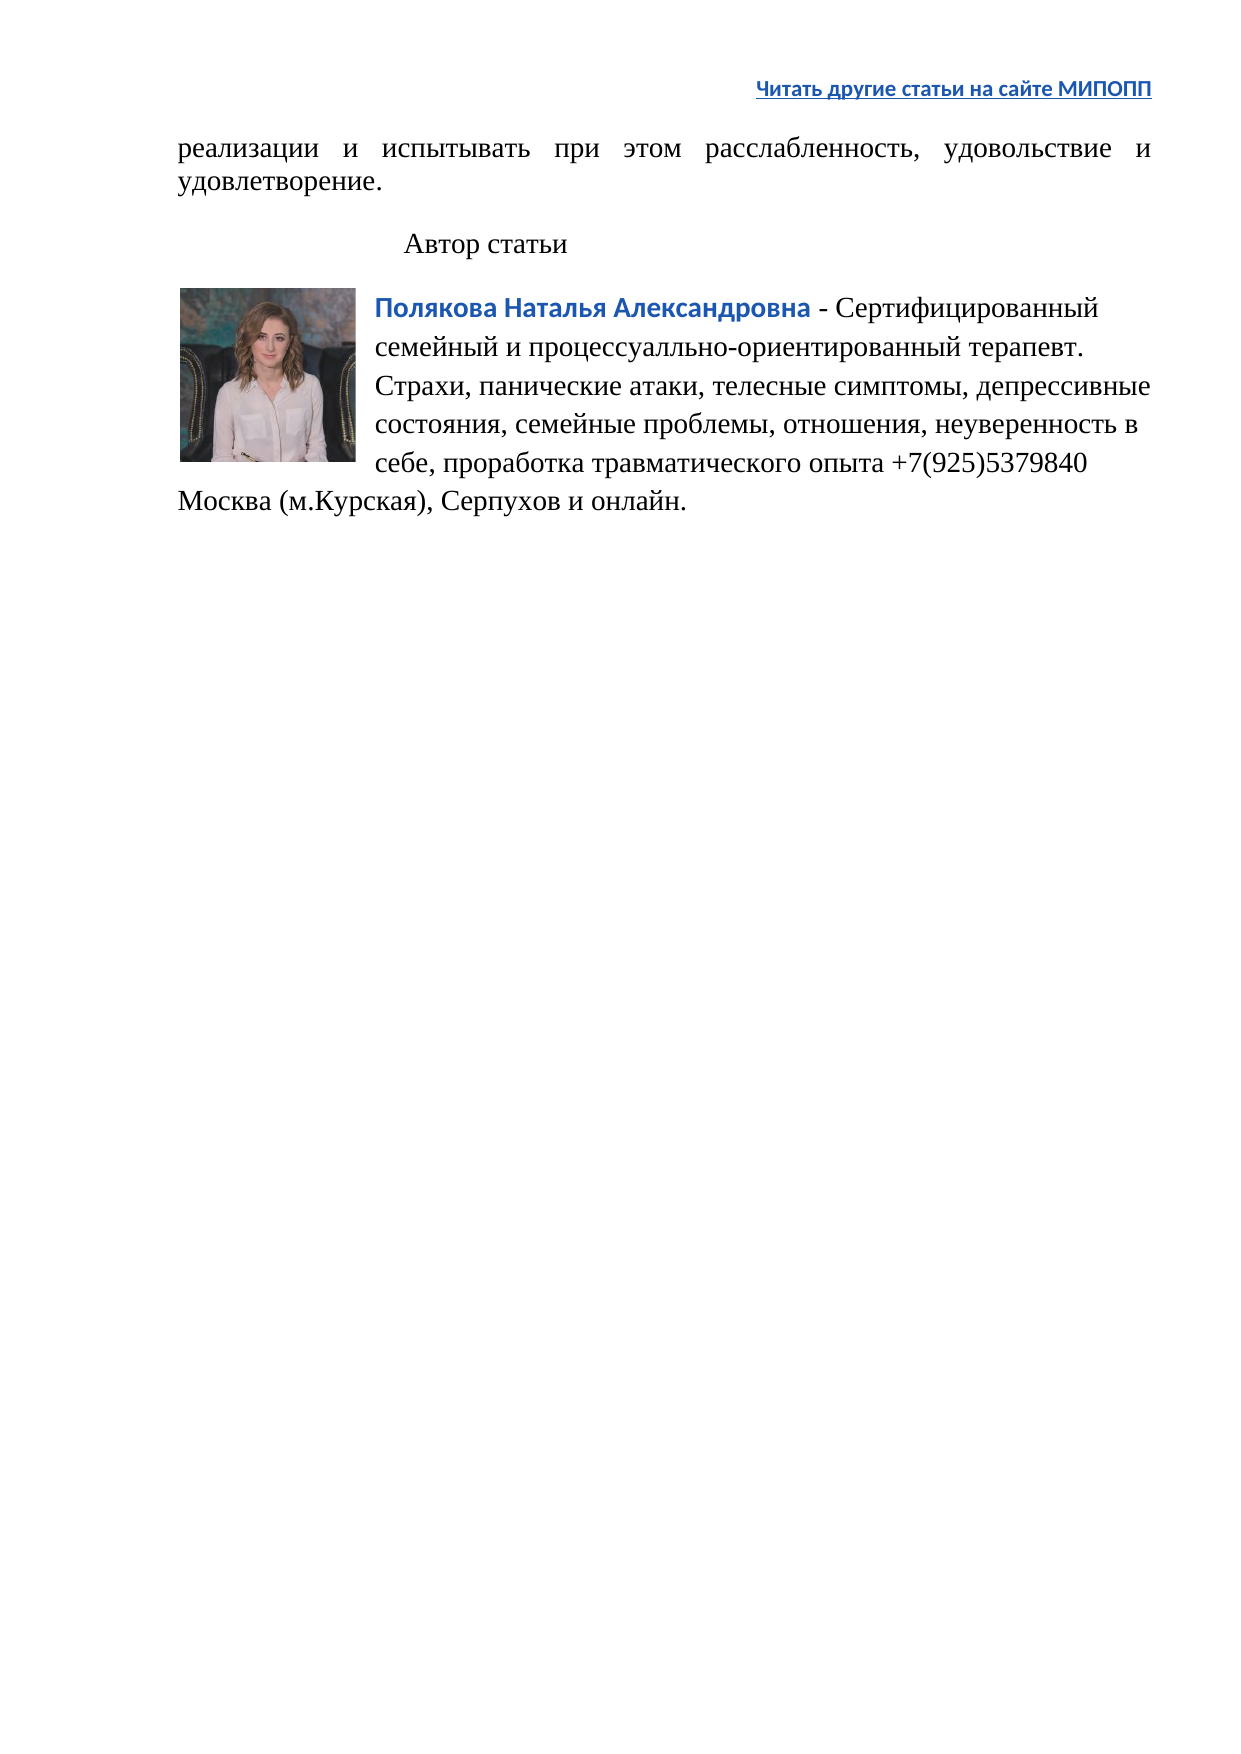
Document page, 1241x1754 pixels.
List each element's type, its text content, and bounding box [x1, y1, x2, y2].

text Полякова Наталья Александровна - Сертифицированный семейный и процессуалльно-ориентированный терапевт. Страхи, панические атаки, телесные симптомы, депрессивные состояния, семейные проблемы, отношения, неуверенность в себе, проработка травматического опыта +7(925)5379840 Москва (м.Курская), Серпухов и онлайн. [177, 289, 1152, 517]
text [177, 130, 1152, 197]
text Автор статьи [177, 226, 1152, 259]
